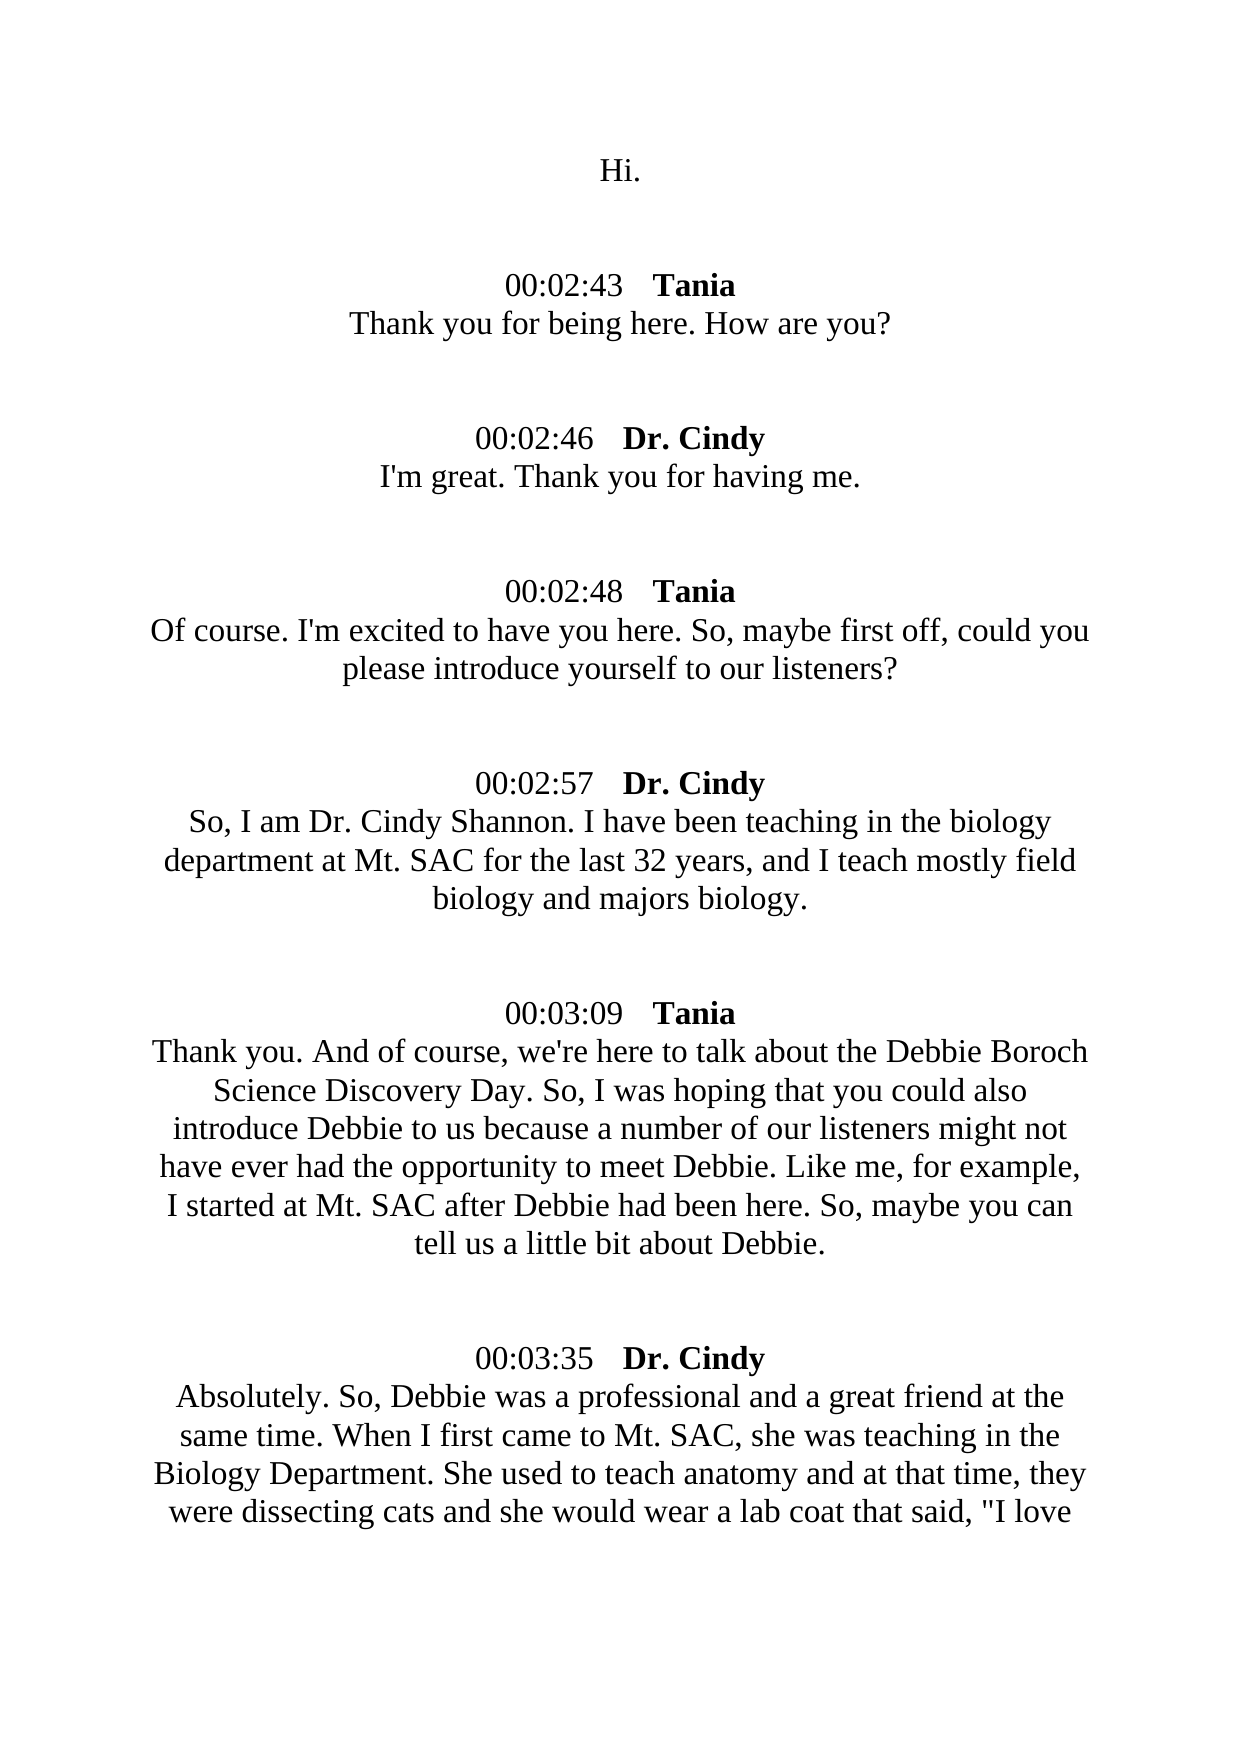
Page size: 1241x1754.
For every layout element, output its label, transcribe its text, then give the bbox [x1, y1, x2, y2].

subtitle 00:02:46 Dr. Cindy [150, 418, 1090, 457]
subtitle 00:03:09 Tania [150, 993, 1090, 1032]
subtitle I'm great. Thank you for having me. [150, 457, 1090, 533]
subtitle 00:03:35 Dr. Cindy [150, 1338, 1090, 1377]
subtitle Thank you for being here. How are you? [150, 303, 1090, 380]
subtitle 00:02:43 Tania [150, 265, 1090, 303]
subtitle 00:02:57 Dr. Cindy [150, 763, 1090, 802]
subtitle So, I am Dr. Cindy Shannon. I have been teaching in the biology department at Mt. SAC for the last 32 years, and I teach mostly field biology and majors biology. [150, 802, 1090, 955]
subtitle Hi. [150, 150, 1090, 227]
subtitle Of course. I'm excited to have you here. So, maybe first off, could you please introduce yourself to our listeners? [150, 610, 1090, 725]
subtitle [150, 1377, 1090, 1530]
subtitle 00:02:48 Tania [150, 572, 1090, 610]
subtitle Thank you. And of course, we're here to talk about the Debbie Boroch Science Discovery Day. So, I was hoping that you could also introduce Debbie to us because a number of our listeners might not have ever had the opportunity to meet Debbie. Like me, for example, I started at Mt. SAC after Debbie had been here. So, maybe you can tell us a little bit about Debbie. [150, 1032, 1090, 1300]
